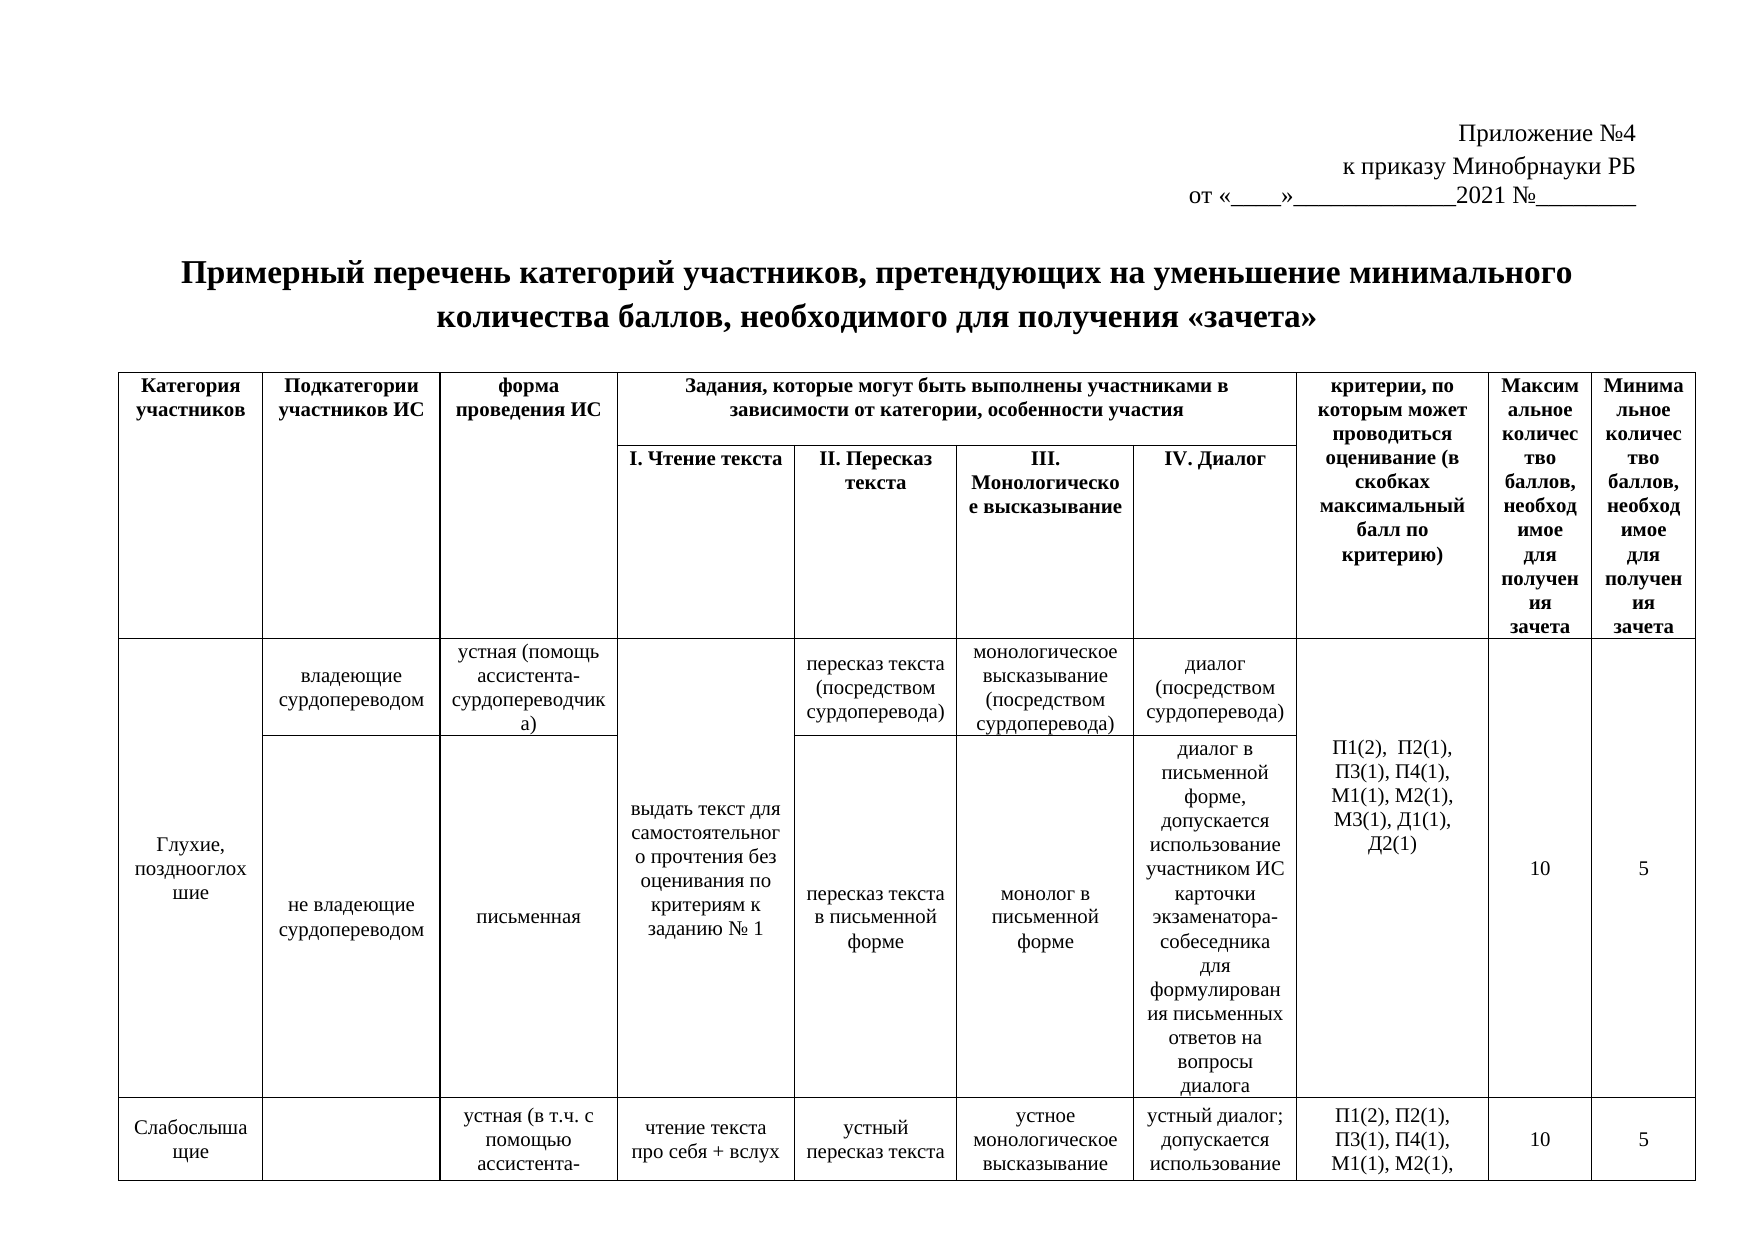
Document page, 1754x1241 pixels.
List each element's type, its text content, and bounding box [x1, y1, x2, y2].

table_cell выдать текст для самостоятельного прочтения без оценивания по критериям к заданию № 1 [618, 639, 794, 1097]
table_cell I. Чтение текста [618, 446, 794, 638]
table_cell устная (в т.ч. с помощью ассистента- сурдопереводчика) [441, 1098, 617, 1180]
table_cell II. Пересказ текста [795, 446, 956, 638]
table_cell устная (помощь ассистента-сурдопереводчика) [441, 639, 617, 735]
table_header Подкатегории участников ИС [263, 373, 439, 638]
table_cell диалог в письменной форме, допускается использование участником ИС карточки экзаменатора-собеседника для формулирования письменных ответов на вопросы диалога [1134, 736, 1296, 1097]
table_cell 10 [1489, 639, 1591, 1097]
table_cell Слабослышащие [119, 1098, 262, 1180]
table_header Задания, которые могут быть выполнены участниками в зависимости от категории, особенности участия [618, 373, 1296, 445]
table_header Категория участников [119, 373, 262, 638]
table_cell монологическое высказывание (посредством сурдоперевода) [957, 639, 1133, 735]
table_header Максимальное количество баллов, необходимое для получения зачета [1489, 373, 1591, 638]
table_cell устное монологическое высказывание [957, 1098, 1133, 1180]
table_cell [263, 1098, 439, 1180]
table_cell IV. Диалог [1134, 446, 1296, 638]
table_cell диалог (посредством сурдоперевода) [1134, 639, 1296, 735]
text от «____»_____________2021 №________ [118, 180, 1636, 209]
table_cell устный пересказ текста [795, 1098, 956, 1180]
subtitle Примерный перечень категорий участников, претендующих на уменьшение минимального количества баллов, необходимого для получения «зачета» [118, 253, 1636, 335]
table_cell пересказ текста в письменной форме [795, 736, 956, 1097]
table_cell устный диалог; допускается использование участником ИС карточки экзаменатора-собеседника для формулирования письменных ответов на вопросы диалога [1134, 1098, 1296, 1180]
text к приказу Минобрнауки РБ [118, 151, 1636, 180]
table_cell пересказ текста (посредством сурдоперевода) [795, 639, 956, 735]
table_cell письменная [441, 736, 617, 1097]
table_header форма проведения ИС [441, 373, 617, 638]
table_cell владеющие сурдопереводом [263, 639, 439, 735]
table_cell 5 [1592, 1098, 1695, 1180]
table_cell Глухие, позднооглохшие [119, 639, 262, 1097]
table_cell не владеющие сурдопереводом [263, 736, 439, 1097]
table_header Минимальное количество баллов, необходимое для получения зачета [1592, 373, 1695, 638]
table_cell П1(2), П2(1), П3(1), П4(1), М1(1), М2(1), М3(1), Д1(1), Д2(1) [1297, 1098, 1488, 1180]
table_cell П1(2), П2(1), П3(1), П4(1), М1(1), М2(1), М3(1), Д1(1), Д2(1) [1297, 639, 1488, 1097]
table_cell монолог в письменной форме [957, 736, 1133, 1097]
table_cell 5 [1592, 639, 1695, 1097]
table_cell 10 [1489, 1098, 1591, 1180]
table_cell чтение текста про себя + вслух [618, 1098, 794, 1180]
subtitle Приложение №4 [118, 118, 1636, 147]
table_cell III. Монологическое высказывание [957, 446, 1133, 638]
table_header критерии, по которым может проводиться оценивание (в скобках максимальный балл по критерию) [1297, 373, 1488, 638]
